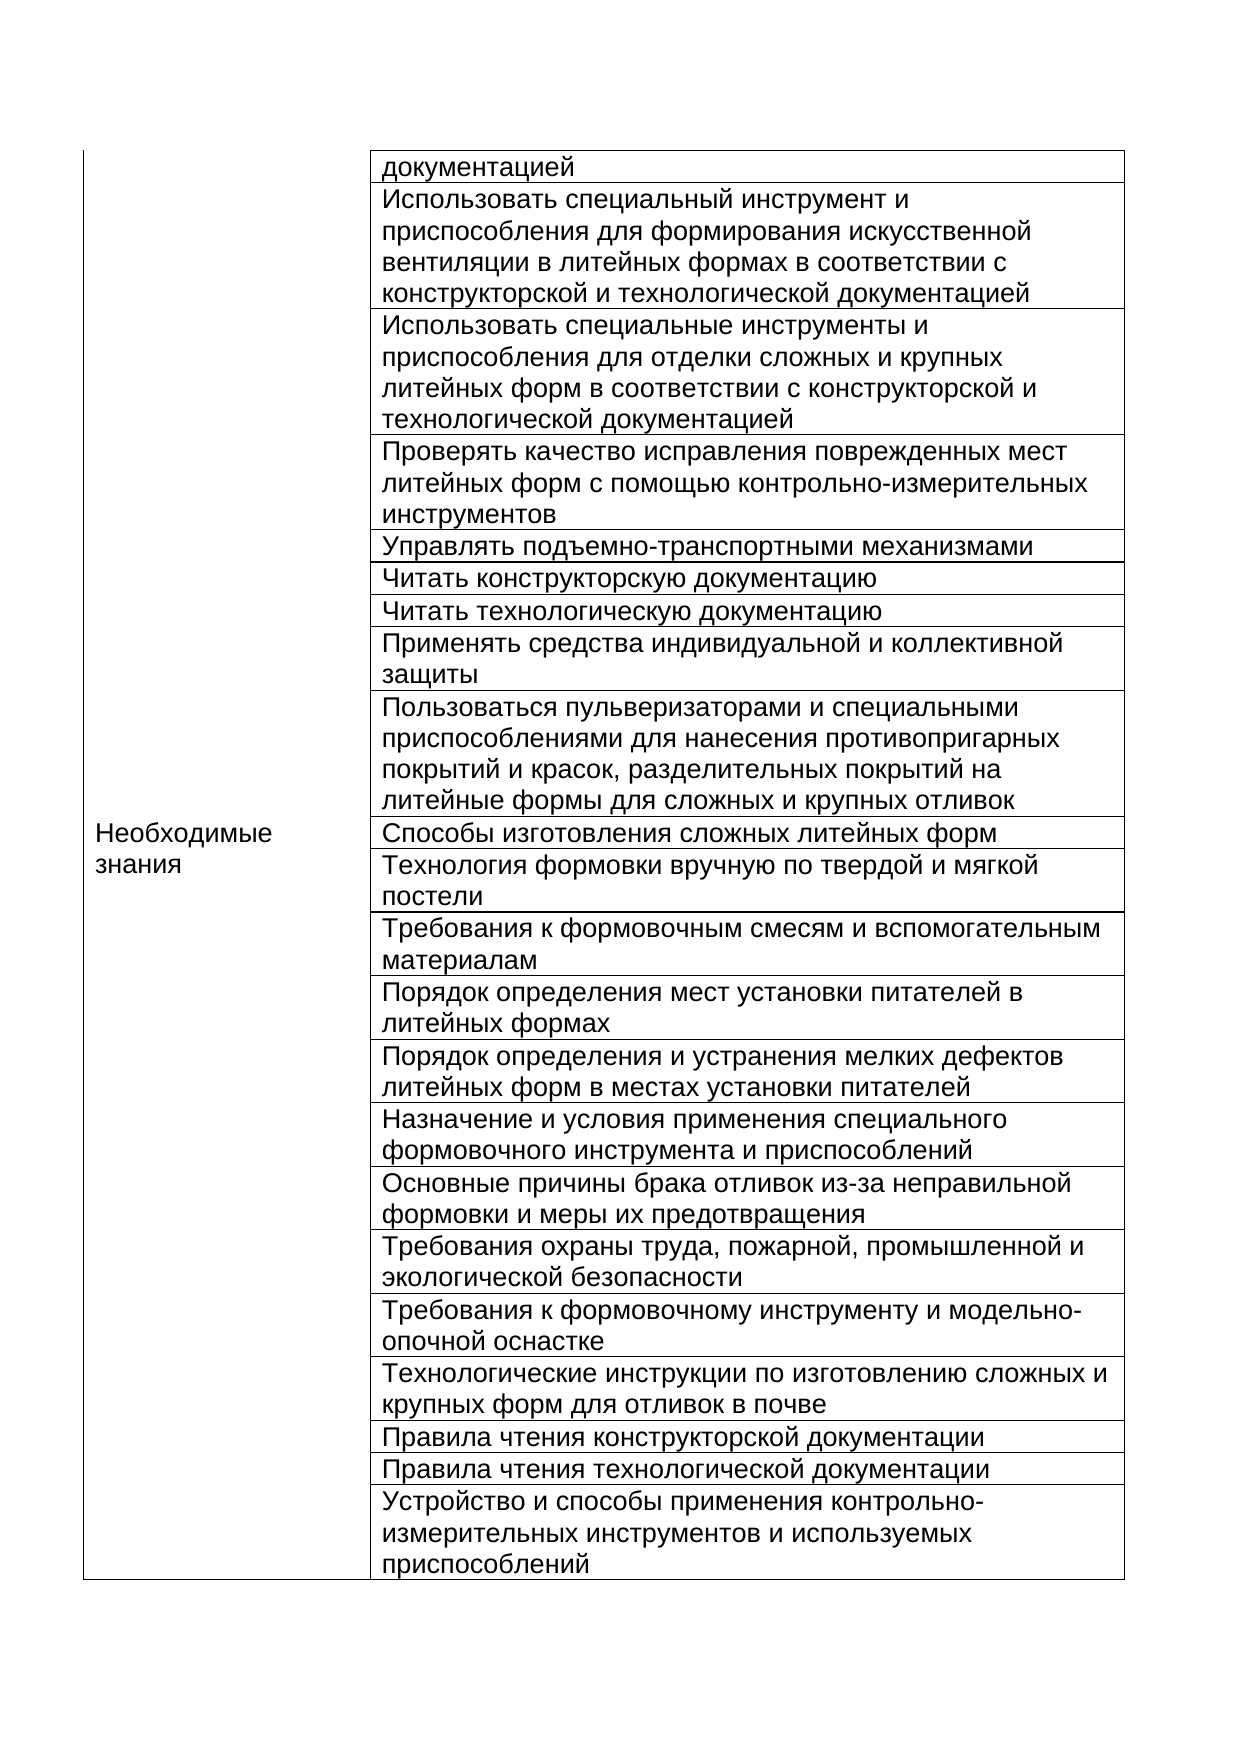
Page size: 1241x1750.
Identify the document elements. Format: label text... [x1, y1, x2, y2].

table_cell Использовать специальный инструмент и приспособления для формирования искусственной вентиляции в литейных формах в соответствии с конструкторской и технологической документацией [371, 183, 1124, 308]
table_cell Проверять качество исправления поврежденных мест литейных форм с помощью контрольно-измерительных инструментов [371, 435, 1124, 529]
table_cell Требования к формовочному инструменту и модельно-опочной оснастке [371, 1294, 1124, 1356]
table_cell Пользоваться пульверизаторами и специальными приспособлениями для нанесения противопригарных покрытий и красок, разделительных покрытий на литейные формы для сложных и крупных отливок [371, 691, 1124, 816]
table_cell Технология формовки вручную по твердой и мягкой постели [371, 849, 1124, 911]
table_cell Правила чтения конструкторской документации [371, 1421, 1124, 1452]
table_cell Использовать специальные инструменты и приспособления для отделки сложных и крупных литейных форм в соответствии с конструкторской и технологической документацией [371, 309, 1124, 434]
table_cell Требования к формовочным смесям и вспомогательным материалам [371, 913, 1124, 975]
table_cell Читать технологическую документацию [371, 595, 1124, 626]
table_cell Необходимые знания [84, 816, 370, 1579]
table_cell Способы изготовления сложных литейных форм [371, 817, 1124, 848]
table_cell Применять средства индивидуальной и коллективной защиты [371, 627, 1124, 689]
table_cell Основные причины брака отливок из-за неправильной формовки и меры их предотвращения [371, 1167, 1124, 1229]
table_cell Управлять подъемно-транспортными механизмами [371, 530, 1124, 561]
table_cell Порядок определения мест установки питателей в литейных формах [371, 976, 1124, 1038]
table_cell Устройство и способы применения контрольно-измерительных инструментов и используемых приспособлений [371, 1485, 1124, 1579]
table_cell Порядок определения и устранения мелких дефектов литейных форм в местах установки питателей [371, 1040, 1124, 1102]
table_cell Назначение и условия применения специального формовочного инструмента и приспособлений [371, 1103, 1124, 1166]
table_cell Читать конструкторскую документацию [371, 563, 1124, 594]
table_cell Технологические инструкции по изготовлению сложных и крупных форм для отливок в почве [371, 1357, 1124, 1420]
table_cell Требования охраны труда, пожарной, промышленной и экологической безопасности [371, 1230, 1124, 1293]
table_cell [371, 151, 1124, 182]
table_cell Правила чтения технологической документации [371, 1453, 1124, 1484]
